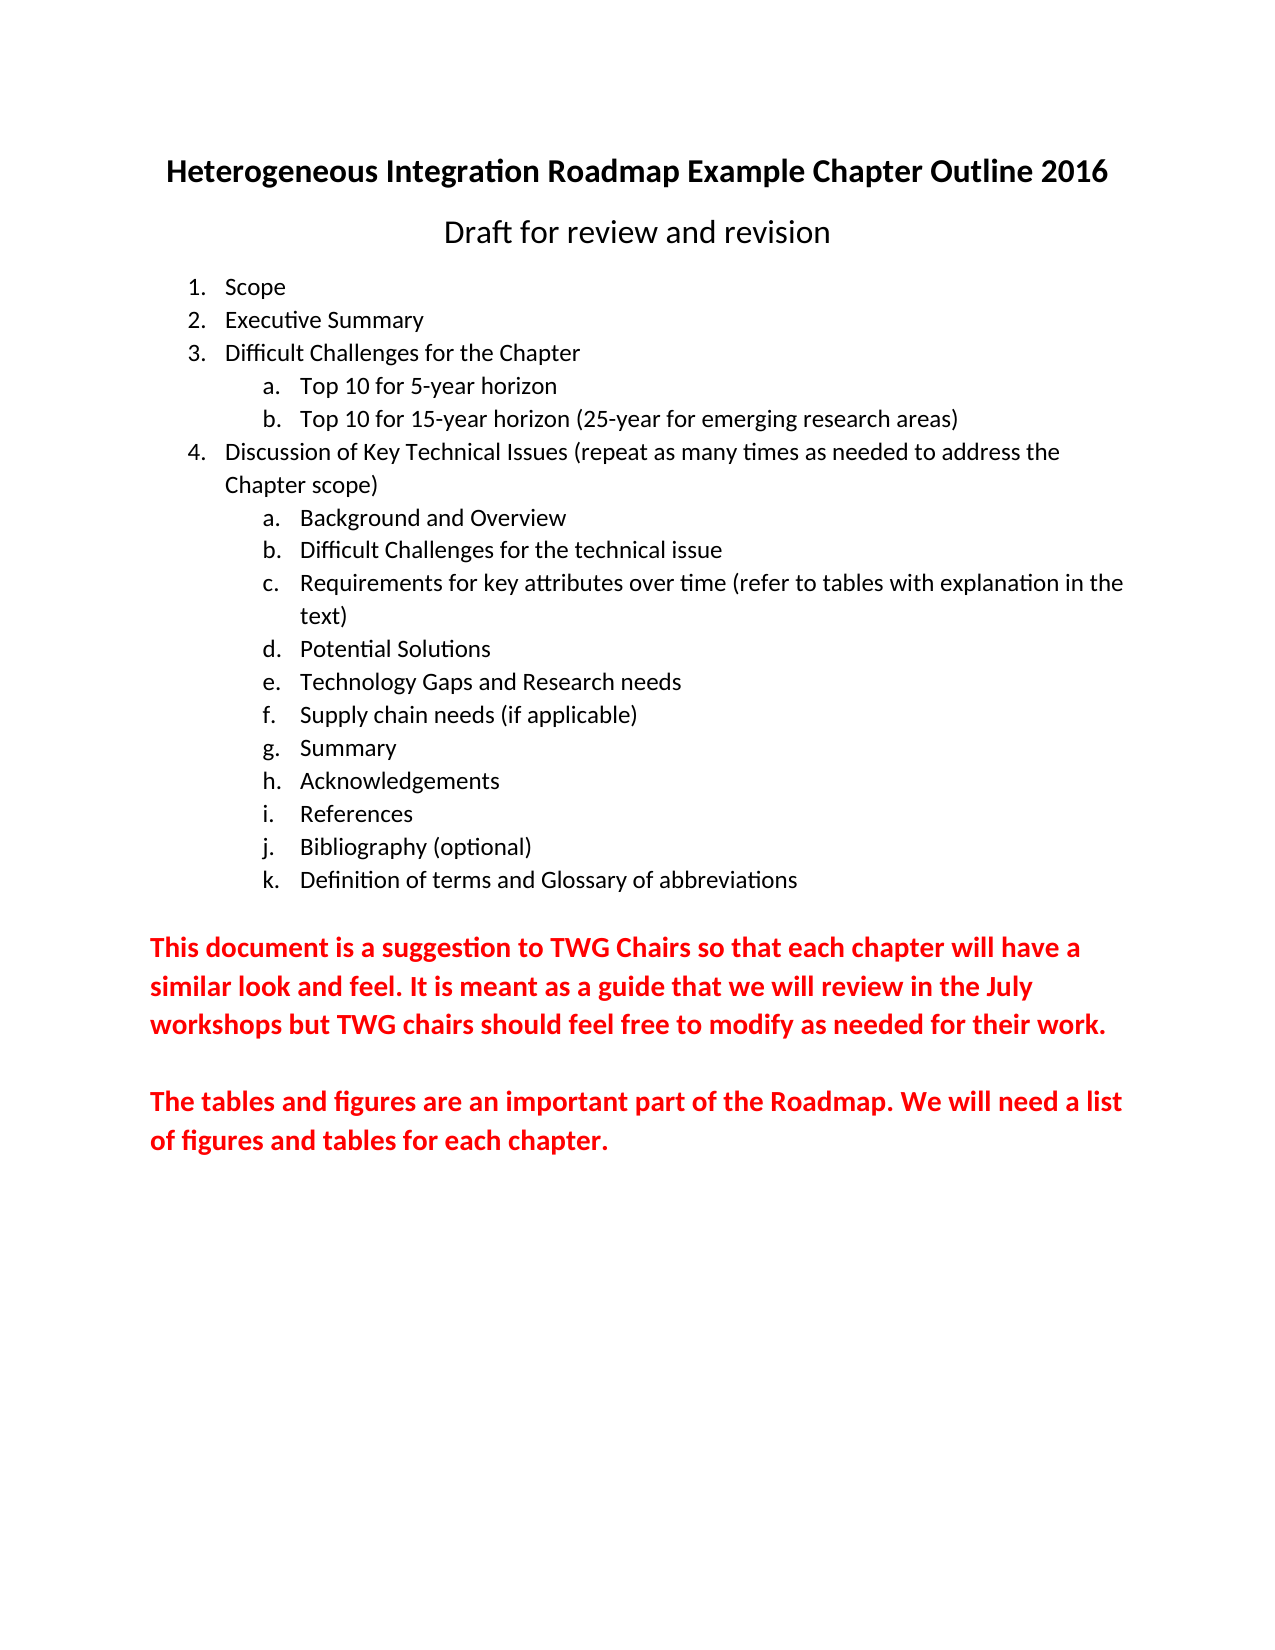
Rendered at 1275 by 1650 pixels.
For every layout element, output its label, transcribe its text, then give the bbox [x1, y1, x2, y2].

list References [262, 798, 1125, 828]
list Top 10 for 15-year horizon (25-year for emerging research areas) [262, 403, 1125, 433]
list Bibliography (optional) [262, 831, 1125, 861]
list Difficult Challenges for the Chapter [187, 337, 1125, 368]
list Executive Summary [187, 304, 1125, 335]
list Background and Overview [262, 502, 1125, 532]
list Summary [262, 732, 1125, 763]
list Technology Gaps and Research needs [262, 666, 1125, 697]
list Potential Solutions [262, 633, 1125, 664]
list Requirements for key attributes over time (refer to tables with explanation in the text) [262, 567, 1125, 631]
list This document is a suggestion to TWG Chairs so that each chapter will have a similar look and feel. It is meant as a guide that we will review in the July workshops but TWG chairs should feel free to modify as needed for their work. [150, 929, 1125, 1042]
list Scope [187, 271, 1125, 302]
text Heterogeneous Integration Roadmap Example Chapter Outline 2016 [150, 150, 1125, 191]
text Draft for review and revision [150, 211, 1125, 251]
list Definition of terms and Glossary of abbreviations [262, 864, 1125, 894]
list The tables and figures are an important part of the Roadmap. We will need a list of figures and tables for each chapter. [150, 1083, 1125, 1157]
list Top 10 for 5-year horizon [262, 370, 1125, 401]
list Discussion of Key Technical Issues (repeat as many times as needed to address the Chapter scope) [187, 436, 1125, 499]
list Acknowledgements [262, 765, 1125, 796]
list Difficult Challenges for the technical issue [262, 534, 1125, 565]
list Supply chain needs (if applicable) [262, 699, 1125, 730]
